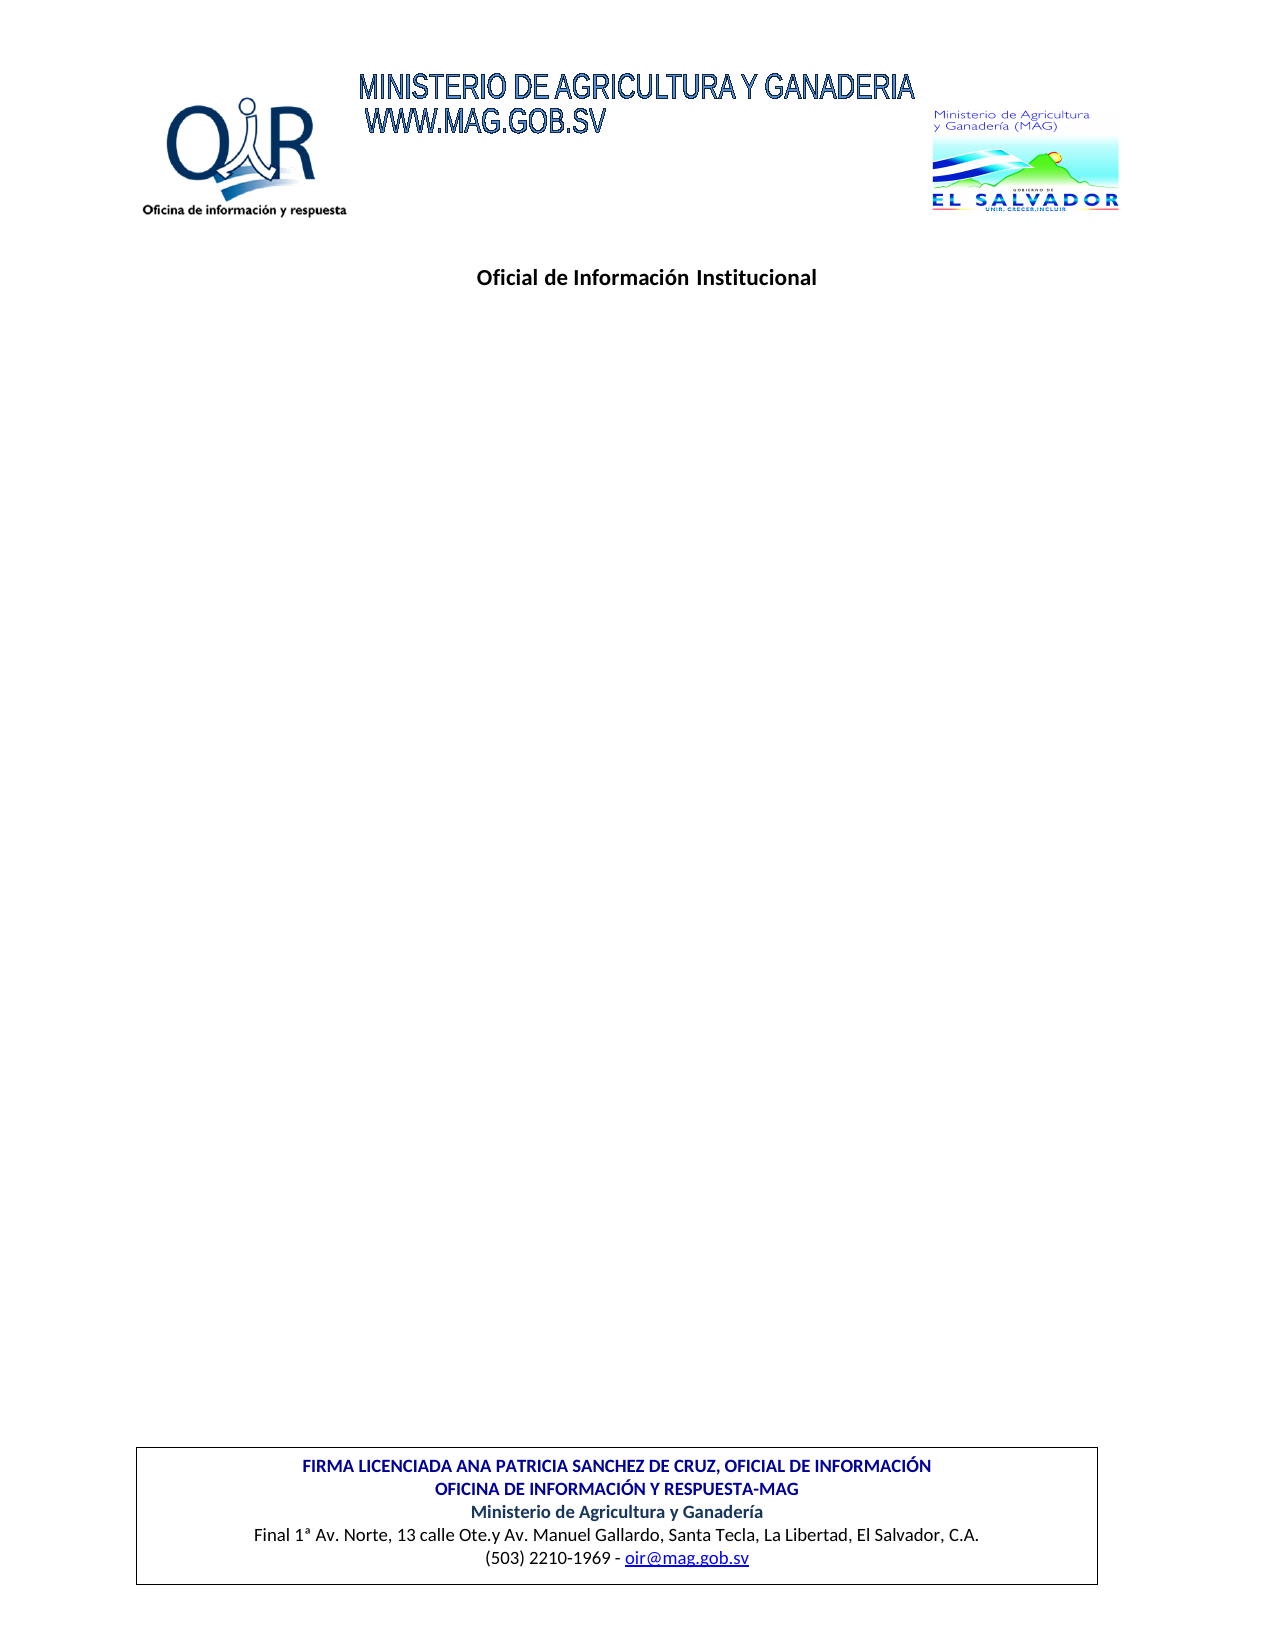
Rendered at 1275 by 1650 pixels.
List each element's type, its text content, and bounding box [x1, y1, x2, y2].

picture [142, 89, 347, 219]
text Oficial de Información Institucional [455, 263, 1098, 291]
